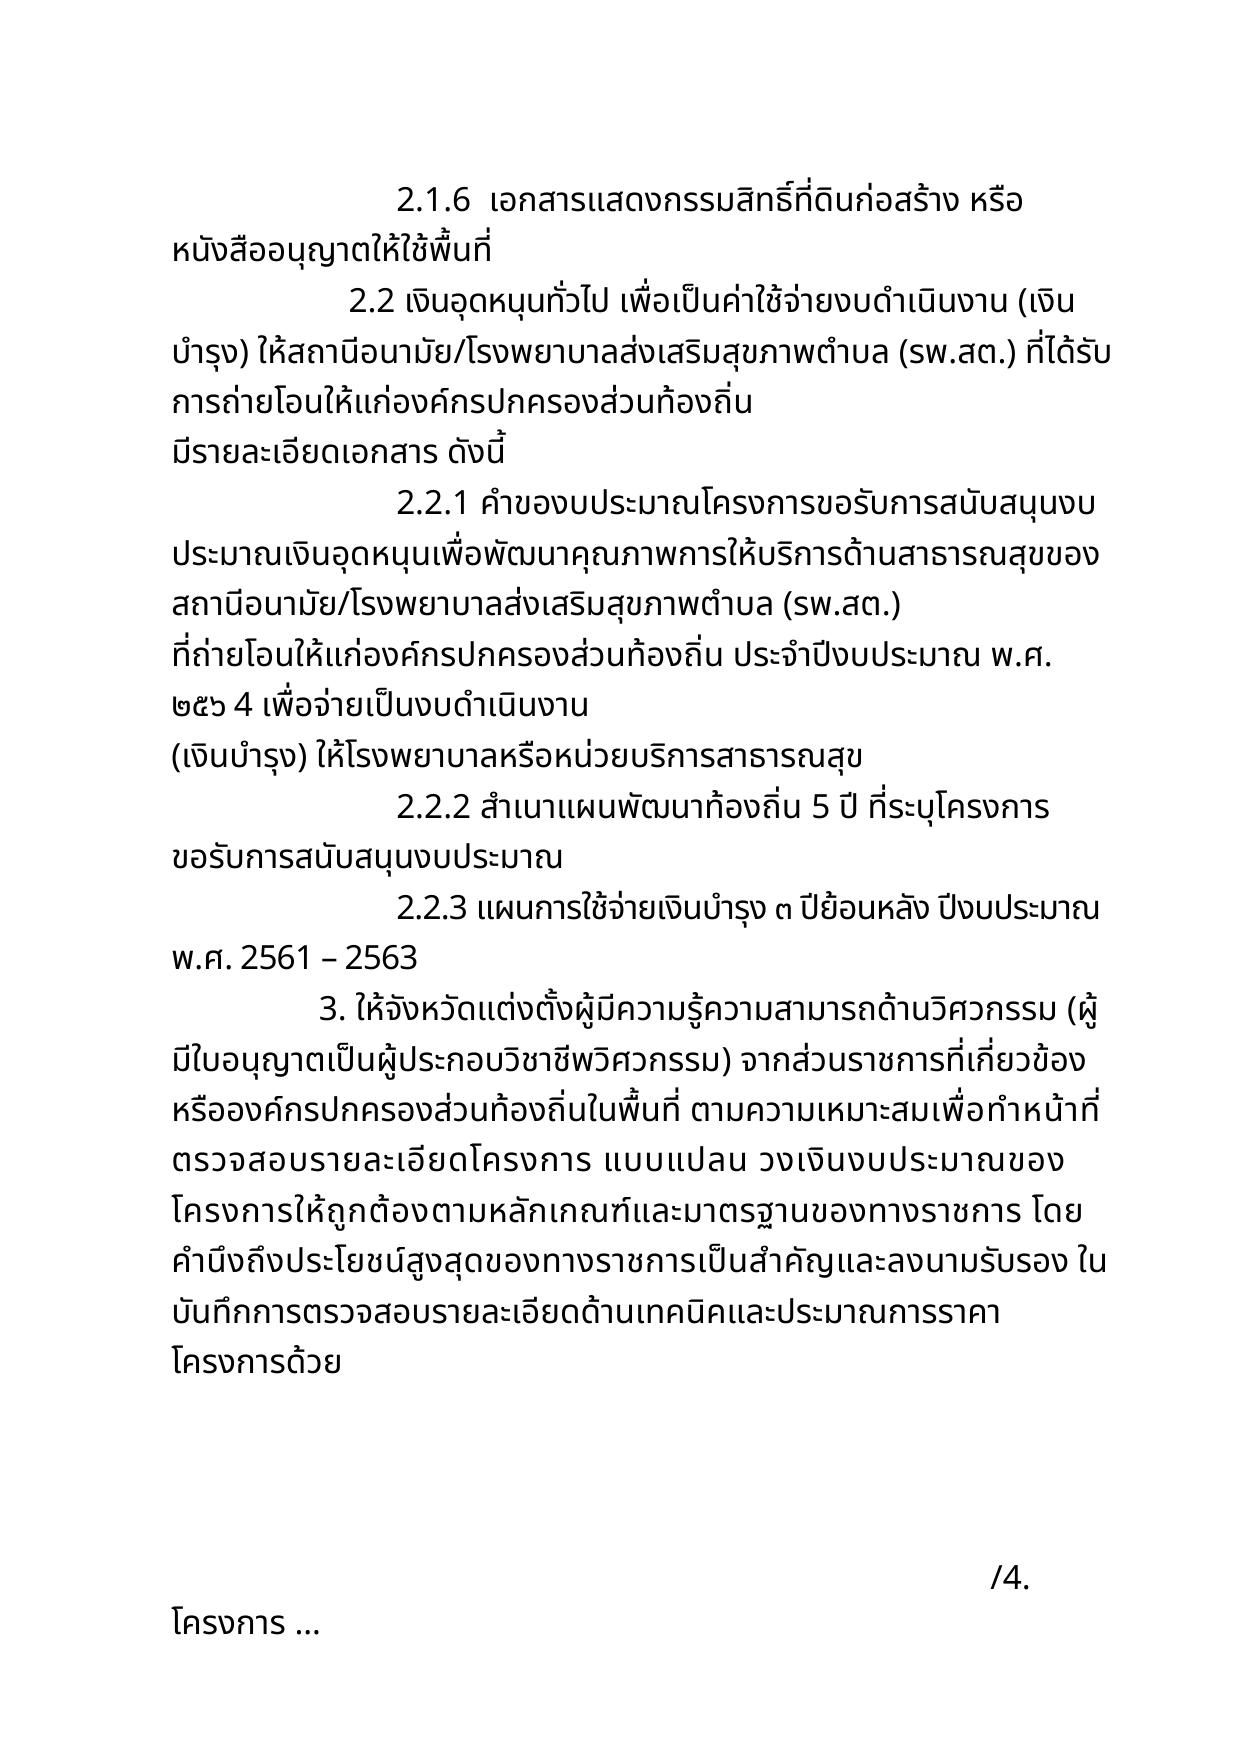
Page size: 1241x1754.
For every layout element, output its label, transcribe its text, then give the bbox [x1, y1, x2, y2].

text 2.2.1 คำของบประมาณโครงการขอรับการสนับสนุนงบประมาณเงินอุดหนุนเพื่อพัฒนาคุณภาพการให้บริการด้านสาธารณสุขของสถานีอนามัย/โรงพยาบาลส่งเสริมสุขภาพตำบล (รพ.สต.) ที่ถ่ายโอนให้แก่องค์กรปกครองส่วนท้องถิ่น ประจำปีงบประมาณ พ.ศ. ๒๕๖4 เพื่อจ่ายเป็นงบดำเนินงาน (เงินบำรุง) ให้โรงพยาบาลหรือหน่วยบริการสาธารณสุข [171, 479, 1116, 782]
text /4. โครงการ … [171, 1553, 1116, 1649]
text 2.1.6 เอกสารแสดงกรรมสิทธิ์ที่ดินก่อสร้าง หรือ หนังสืออนุญาตให้ใช้พื้นที่ [171, 176, 1116, 277]
text 2.2.3 แผนการใช้จ่ายเงินบำรุง ๓ ปีย้อนหลัง ปีงบประมาณ พ.ศ. 2561 – 2563 [171, 883, 1116, 985]
text 2.2 เงินอุดหนุนทั่วไป เพื่อเป็นค่าใช้จ่ายงบดำเนินงาน (เงินบำรุง) ให้สถานีอนามัย/โรงพยาบาลส่งเสริมสุขภาพตำบล (รพ.สต.) ที่ได้รับการถ่ายโอนให้แก่องค์กรปกครองส่วนท้องถิ่น มีรายละเอียดเอกสาร ดังนี้ [171, 277, 1116, 479]
text 3. ให้จังหวัดแต่งตั้งผู้มีความรู้ความสามารถด้านวิศวกรรม (ผู้มีใบอนุญาตเป็นผู้ประกอบวิชาชีพวิศวกรรม) จากส่วนราชการที่เกี่ยวข้อง หรือองค์กรปกครองส่วนท้องถิ่นในพื้นที่ ตามความเหมาะสมเพื่อทำหน้าที่ตรวจสอบรายละเอียดโครงการ แบบแปลน วงเงินงบประมาณของโครงการให้ถูกต้องตามหลักเกณฑ์และมาตรฐานของทางราชการ โดยคำนึงถึงประโยชน์สูงสุดของทางราชการเป็นสำคัญและลงนามรับรอง ในบันทึกการตรวจสอบรายละเอียดด้านเทคนิคและประมาณการราคาโครงการด้วย [171, 985, 1116, 1388]
text 2.2.2 สำเนาแผนพัฒนาท้องถิ่น 5 ปี ที่ระบุโครงการขอรับการสนับสนุนงบประมาณ [171, 782, 1116, 883]
